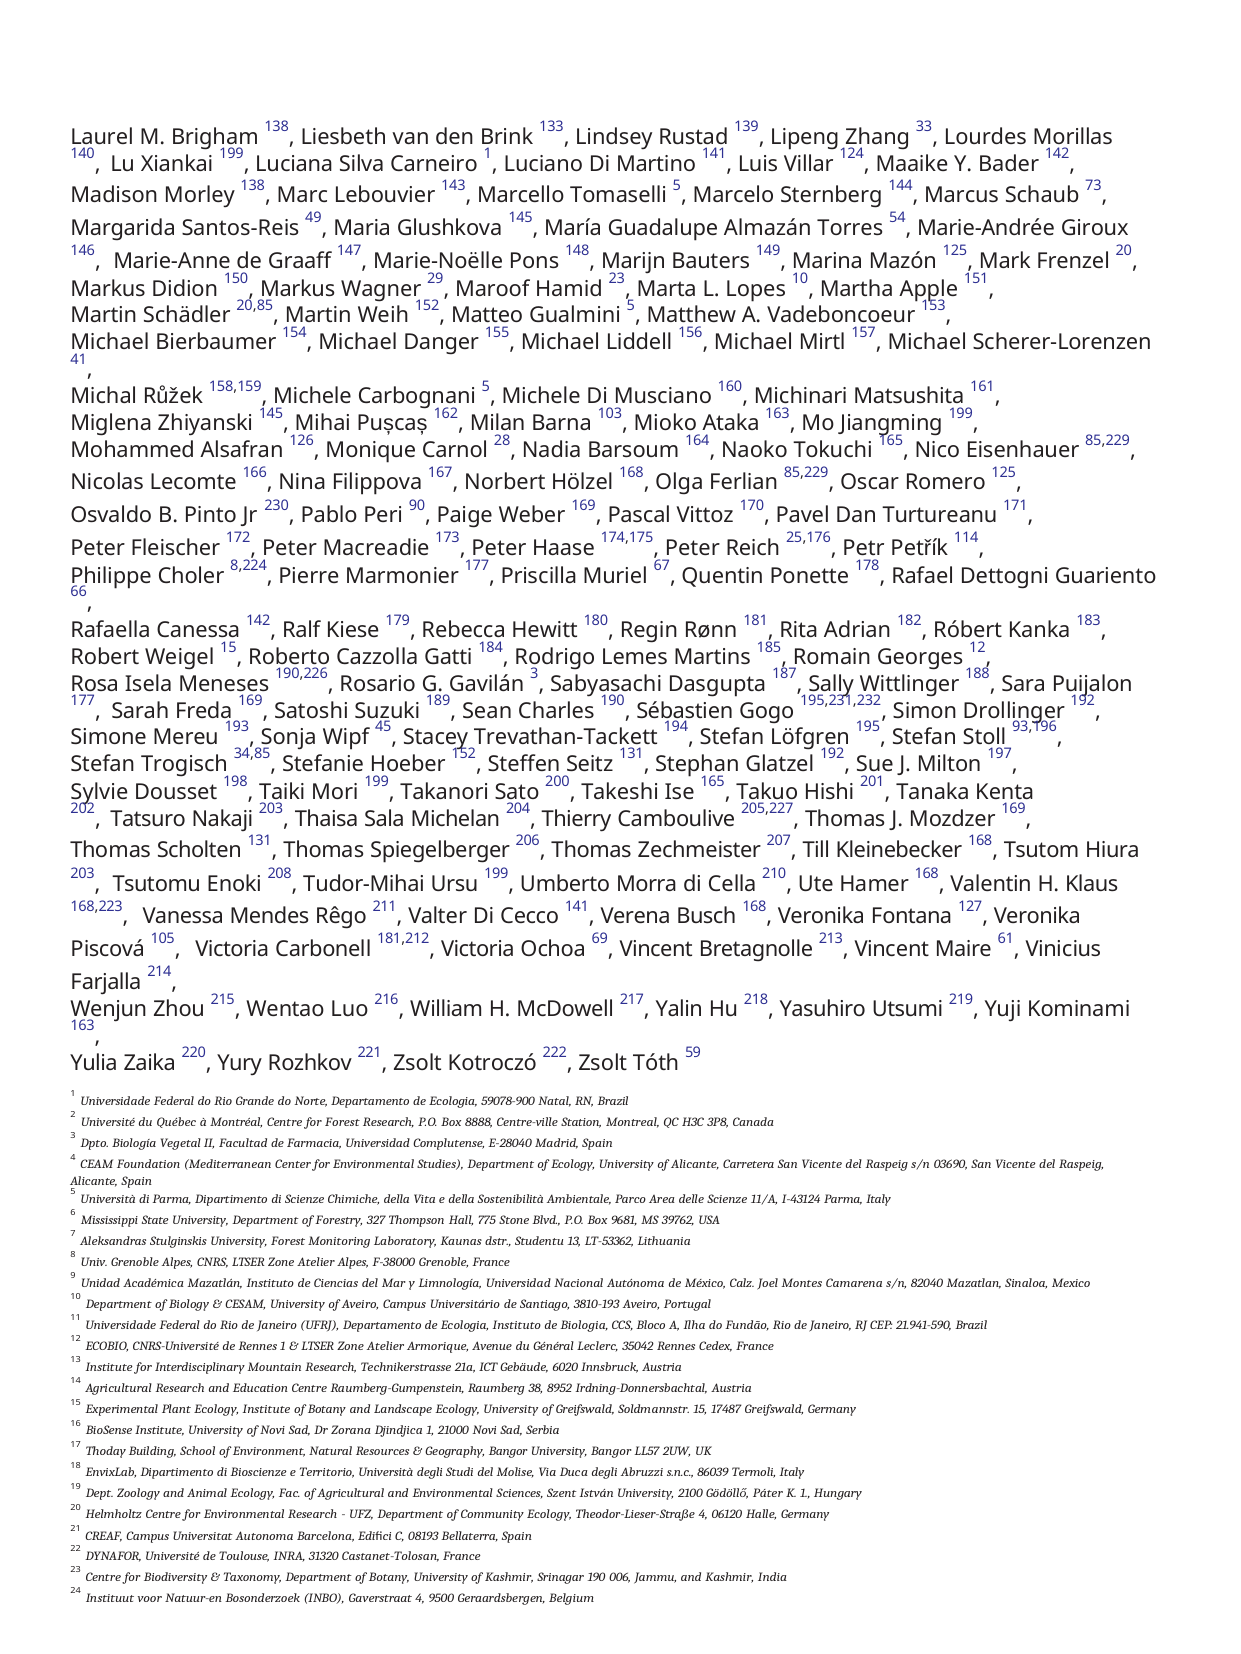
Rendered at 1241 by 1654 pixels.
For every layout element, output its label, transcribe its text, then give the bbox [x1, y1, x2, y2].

text 3 Dpto. Biología Vegetal II, Facultad de Farmacia, Universidad Complutense, E-28040 Madrid, Spain [70, 1130, 1163, 1151]
text 24 Instituut voor Natuur-en Bosonderzoek (INBO), Gaverstraat 4, 9500 Geraardsbergen, Belgium [70, 1585, 1163, 1606]
text Madison Morley 138, Marc Lebouvier 143, Marcello Tomaselli 5, Marcelo Sternberg 144, Marcus Schaub 73, Margarida Santos-Reis 49, Maria Glushkova 145, María Guadalupe Almazán Torres 54, Marie-Andrée Giroux 146, Marie-Anne de Graaff 147, Marie-Noëlle Pons 148, Marijn Bauters 149, Marina Mazón 125, Mark Frenzel 20, [70, 177, 1146, 275]
text Stefan Trogisch 34,85, Stefanie Hoeber 152, Steffen Seitz 131, Stephan Glatzel 192, Sue J. Milton 197, [70, 749, 1163, 776]
text 16 BioSense Institute, University of Novi Sad, Dr Zorana Djindjica 1, 21000 Novi Sad, Serbia [70, 1417, 1163, 1438]
text Nicolas Lecomte 166, Nina Filippova 167, Norbert Hölzel 168, Olga Ferlian 85,229, Oscar Romero 125, Osvaldo B. Pinto Jr 230, Pablo Peri 90, Paige Weber 169, Pascal Vittoz 170, Pavel Dan Turtureanu 171, Peter Fleischer 172, Peter Macreadie 173, Peter Haase 174,175, Peter Reich 25,176, Petr Petřík 114, [70, 464, 1061, 562]
text 15 Experimental Plant Ecology, Institute of Botany and Landscape Ecology, University of Greifswald, Soldmannstr. 15, 17487 Greifswald, Germany [70, 1396, 1163, 1417]
text 23 Centre for Biodiversity & Taxonomy, Department of Botany, University of Kashmir, Srinagar 190 006, Jammu, and Kashmir, India [70, 1564, 1163, 1584]
text 14 Agricultural Research and Education Centre Raumberg-Gumpenstein, Raumberg 38, 8952 Irdning-Donnersbachtal, Austria [70, 1375, 1163, 1396]
text Rosa Isela Meneses 190,226, Rosario G. Gavilán 3, Sabyasachi Dasgupta 187, Sally Wittlinger 188, Sara Puijalon 177, Sarah Freda 169, Satoshi Suzuki 189, Sean Charles 190, Sébastien Gogo 195,231,232, Simon Drollinger 192, [70, 670, 1137, 724]
text Miglena Zhiyanski 145, Mihai Pușcaș 162, Milan Barna 103, Mioko Ataka 163, Mo Jiangming 199, [70, 409, 1163, 436]
text 10 Department of Biology & CESAM, University of Aveiro, Campus Universitário de Santiago, 3810-193 Aveiro, Portugal [70, 1291, 1163, 1311]
text 11 Universidade Federal do Rio de Janeiro (UFRJ), Departamento de Ecologia, Instituto de Biologia, CCS, Bloco A, Ilha do Fundão, Rio de Janeiro, RJ CEP: 21.941-590, Brazil [70, 1312, 1163, 1332]
text 17 Thoday Building, School of Environment, Natural Resources & Geography, Bangor University, Bangor LL57 2UW, UK [70, 1438, 1163, 1459]
text 19 Dept. Zoology and Animal Ecology, Fac. of Agricultural and Environmental Sciences, Szent István University, 2100 Gödöllő, Páter K. 1., Hungary [70, 1480, 1163, 1501]
text Martin Schädler 20,85, Martin Weih 152, Matteo Gualmini 5, Matthew A. Vadeboncoeur 153, [70, 301, 1163, 328]
text Philippe Choler 8,224, Pierre Marmonier 177, Priscilla Muriel 67, Quentin Ponette 178, Rafael Dettogni Guariento 66, [70, 562, 1163, 615]
text 2 Université du Québec à Montréal, Centre for Forest Research, P.O. Box 8888, Centre-ville Station, Montreal, QC H3C 3P8, Canada [70, 1109, 1163, 1129]
text 8 Univ. Grenoble Alpes, CNRS, LTSER Zone Atelier Alpes, F-38000 Grenoble, France [70, 1249, 1163, 1269]
text 4 CEAM Foundation (Mediterranean Center for Environmental Studies), Department of Ecology, University of Alicante, Carretera San Vicente del Raspeig s/n 03690, San Vicente del Raspeig, Alicante, Spain [70, 1151, 1143, 1188]
text Markus Didion 150, Markus Wagner 29, Maroof Hamid 23, Marta L. Lopes 10, Martha Apple 151, [70, 275, 1163, 301]
text Simone Mereu 193, Sonja Wipf 45, Stacey Trevathan-Tackett 194, Stefan Löfgren 195, Stefan Stoll 93,196, [70, 724, 1163, 749]
text Yulia Zaika 220, Yury Rozhkov 221, Zsolt Kotroczó 222, Zsolt Tóth 59 [70, 1048, 1163, 1076]
text 5 Università di Parma, Dipartimento di Scienze Chimiche, della Vita e della Sostenibilità Ambientale, Parco Area delle Scienze 11/A, I-43124 Parma, Italy [70, 1191, 1163, 1206]
text Michael Bierbaumer 154, Michael Danger 155, Michael Liddell 156, Michael Mirtl 157, Michael Scherer-Lorenzen 41, [70, 328, 1163, 382]
text Sylvie Dousset 198, Taiki Mori 199, Takanori Sato 200, Takeshi Ise 165, Takuo Hishi 201, Tanaka Kenta 202, Tatsuro Nakaji 203, Thaisa Sala Michelan 204, Thierry Camboulive 205,227, Thomas J. Mozdzer 169, [70, 778, 1061, 832]
text 13 Institute for Interdisciplinary Mountain Research, Technikerstrasse 21a, ICT Gebäude, 6020 Innsbruck, Austria [70, 1354, 1163, 1374]
text 20 Helmholtz Centre for Environmental Research - UFZ, Department of Community Ecology, Theodor-Lieser-Straße 4, 06120 Halle, Germany [70, 1501, 1163, 1522]
text 9 Unidad Académica Mazatlán, Instituto de Ciencias del Mar y Limnología, Universidad Nacional Autónoma de México, Calz. Joel Montes Camarena s/n, 82040 Mazatlan, Sinaloa, Mexico [70, 1270, 1163, 1290]
text Rafaella Canessa 142, Ralf Kiese 179, Rebecca Hewitt 180, Regin Rønn 181, Rita Adrian 182, Róbert Kanka 183, Robert Weigel 15, Roberto Cazzolla Gatti 184, Rodrigo Lemes Martins 185, Romain Georges 12, [70, 616, 1143, 670]
text 7 Aleksandras Stulginskis University, Forest Monitoring Laboratory, Kaunas dstr., Studentu 13, LT-53362, Lithuania [70, 1228, 1163, 1248]
text Thomas Scholten 131, Thomas Spiegelberger 206, Thomas Zechmeister 207, Till Kleinebecker 168, Tsutom Hiura 203, Tsutomu Enoki 208, Tudor-Mihai Ursu 199, Umberto Morra di Cella 210, Ute Hamer 168, Valentin H. Klaus 168,223, Vanessa Mendes Rêgo 211, Valter Di Cecco 141, Verena Busch 168, Veronika Fontana 127, Veronika Piscová 105, Victoria Carbonell 181,212, Victoria Ochoa 69, Vincent Bretagnolle 213, Vincent Maire 61, Vinicius Farjalla 214, [70, 832, 1143, 996]
text 1 Universidade Federal do Rio Grande do Norte, Departamento de Ecologia, 59078-900 Natal, RN, Brazil [70, 1088, 1163, 1108]
text Laurel M. Brigham 138, Liesbeth van den Brink 133, Lindsey Rustad 139, Lipeng Zhang 33, Lourdes Morillas 140, Lu Xiankai 199, Luciana Silva Carneiro 1, Luciano Di Martino 141, Luis Villar 124, Maaike Y. Bader 142, [70, 123, 1137, 177]
text 21 CREAF, Campus Universitat Autonoma Barcelona, Ediﬁci C, 08193 Bellaterra, Spain [70, 1522, 1163, 1543]
text Mohammed Alsafran 126, Monique Carnol 28, Nadia Barsoum 164, Naoko Tokuchi 165, Nico Eisenhauer 85,229, [70, 436, 1163, 463]
text 18 EnvixLab, Dipartimento di Bioscienze e Territorio, Università degli Studi del Molise, Via Duca degli Abruzzi s.n.c., 86039 Termoli, Italy [70, 1459, 1163, 1480]
text 6 Mississippi State University, Department of Forestry, 327 Thompson Hall, 775 Stone Blvd., P.O. Box 9681, MS 39762, USA [70, 1207, 1163, 1227]
text Michal Růžek 158,159, Michele Carbognani 5, Michele Di Musciano 160, Michinari Matsushita 161, [70, 382, 1163, 409]
text Wenjun Zhou 215, Wentao Luo 216, William H. McDowell 217, Yalin Hu 218, Yasuhiro Utsumi 219, Yuji Kominami 163, [70, 996, 1163, 1048]
text 22 DYNAFOR, Université de Toulouse, INRA, 31320 Castanet-Tolosan, France [70, 1543, 1163, 1563]
text 12 ECOBIO, CNRS-Université de Rennes 1 & LTSER Zone Atelier Armorique, Avenue du Général Leclerc, 35042 Rennes Cedex, France [70, 1333, 1163, 1353]
